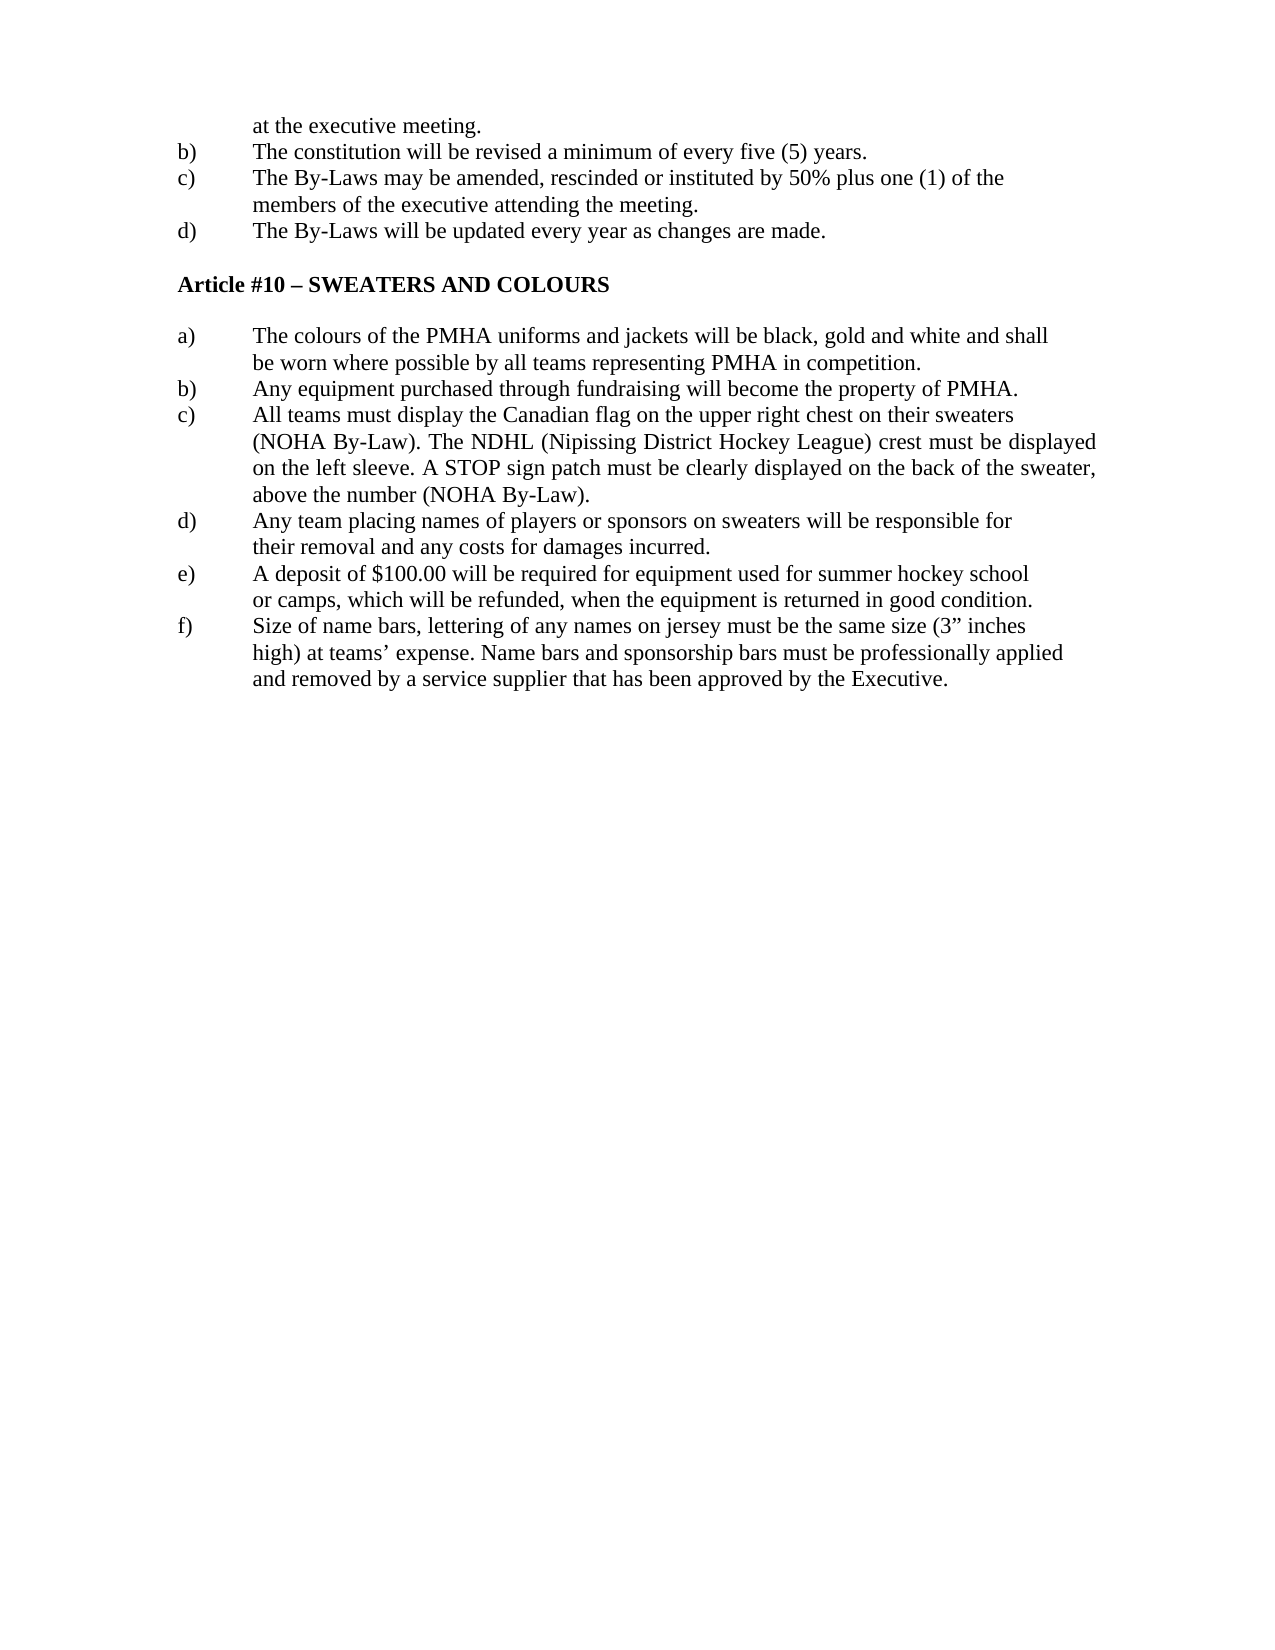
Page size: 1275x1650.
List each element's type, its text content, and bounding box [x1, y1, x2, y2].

subtitle Article #10 – SWEATERS AND COLOURS [177, 271, 1121, 297]
list All teams must display the Canadian flag on the upper right chest on their sweaters [177, 402, 1121, 428]
list A deposit of $100.00 will be required for equipment used for summer hockey school or camps, which will be refunded, when the equipment is returned in good condition. [177, 560, 1047, 612]
list The By-Laws may be amended, rescinded or instituted by 50% plus one (1) of the members of the executive attending the meeting. [177, 164, 1087, 217]
list Any team placing names of players or sponsors on sweaters will be responsible for their removal and any costs for damages incurred. [177, 507, 1052, 560]
list The By-Laws will be updated every year as changes are made. [177, 218, 1121, 244]
list Any equipment purchased through fundraising will become the property of PMHA. [177, 376, 1121, 402]
list The colours of the PMHA uniforms and jackets will be black, gold and white and shall be worn where possible by all teams representing PMHA in competition. [177, 323, 1069, 375]
text (NOHA By-Law). The NDHL (Nipissing District Hockey League) crest must be displayed on the left sleeve. A STOP sign patch must be clearly displayed on the back of the sweater, above the number (NOHA By-Law). [252, 428, 1097, 507]
text at the executive meeting. [252, 112, 1121, 138]
list Size of name bars, lettering of any names on jersey must be the same size (3” inches high) at teams’ expense. Name bars and sponsorship bars must be professionally applied and removed by a service supplier that has been approved by the Executive. [177, 612, 1073, 692]
list The constitution will be revised a minimum of every five (5) years. [177, 138, 1121, 164]
